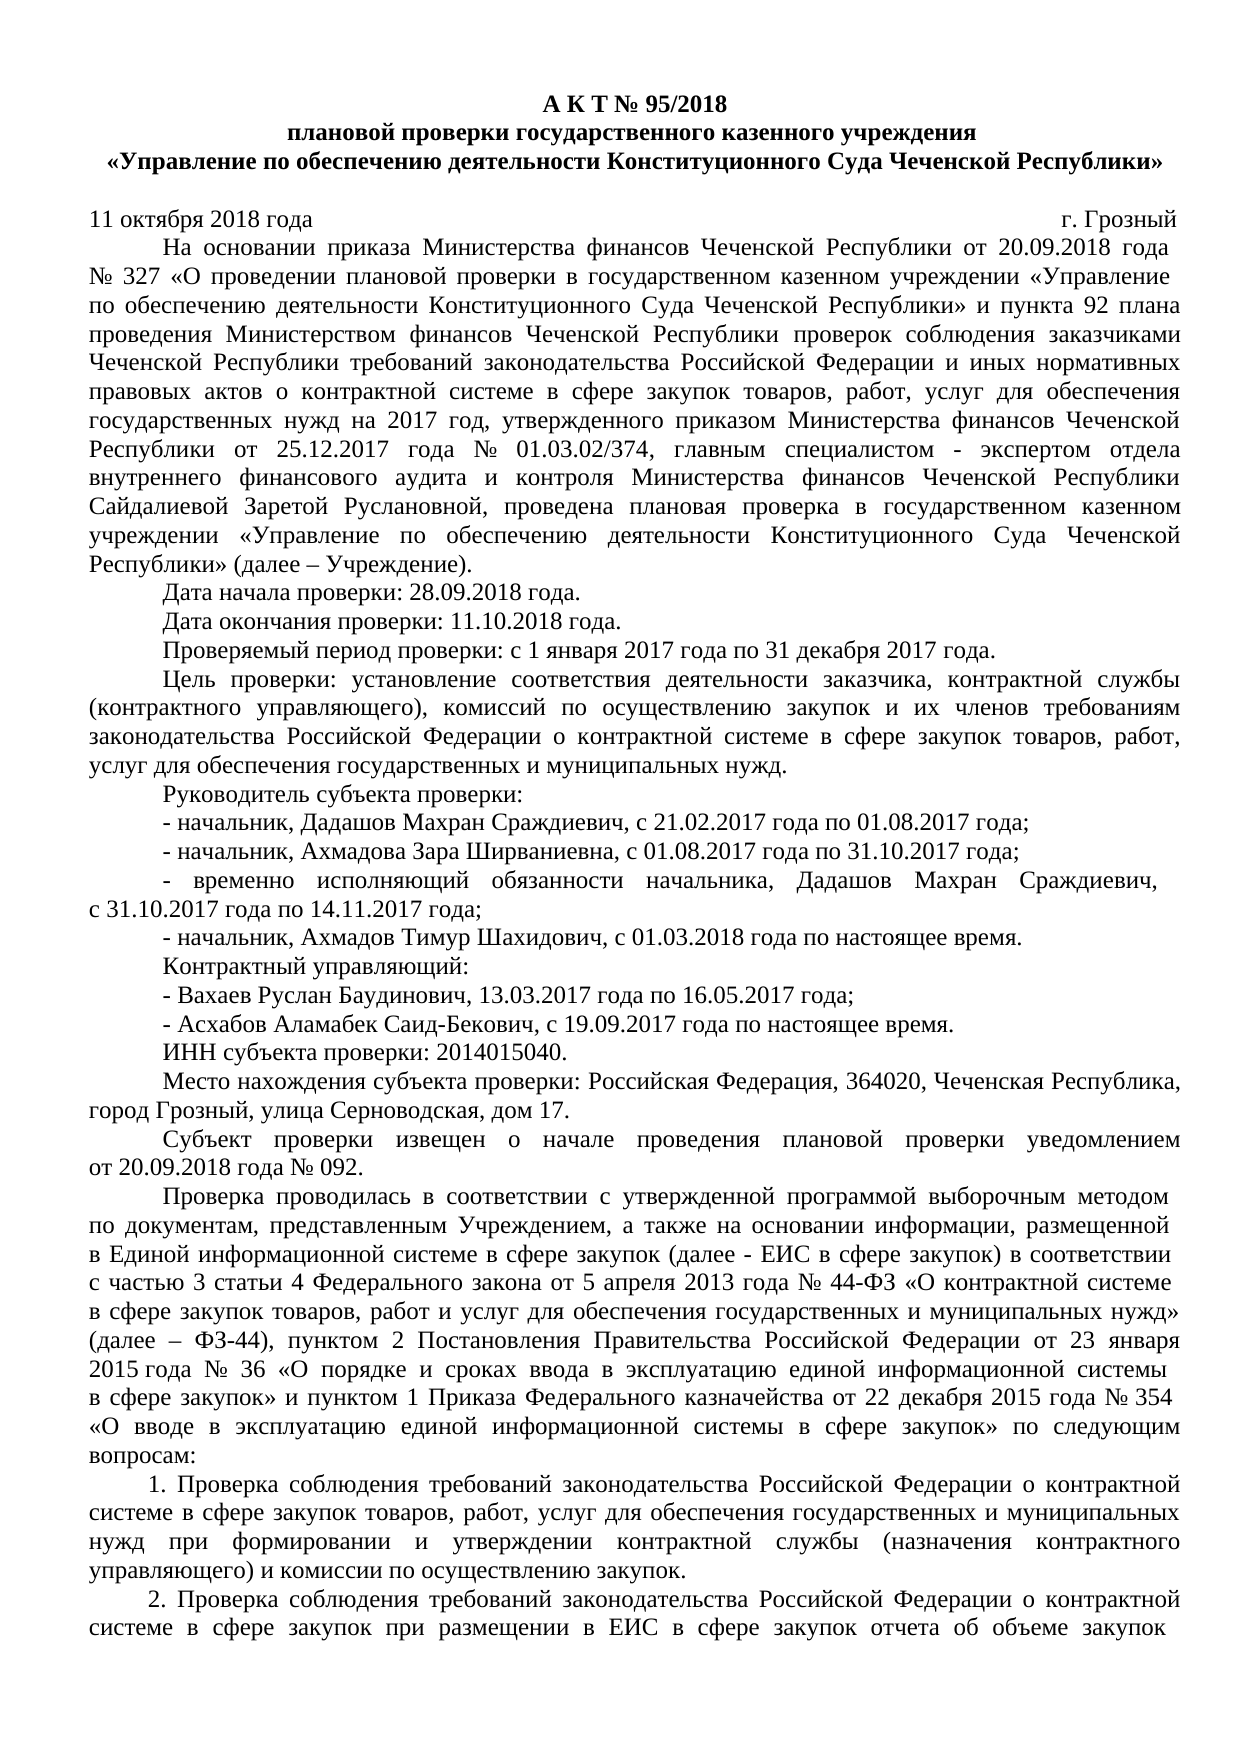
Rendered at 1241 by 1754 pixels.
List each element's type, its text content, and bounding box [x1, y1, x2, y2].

text Проверяемый период проверки: с 1 января 2017 года по 31 декабря 2017 года. [89, 635, 1181, 664]
list Руководитель субъекта проверки: [89, 779, 1181, 807]
text Цель проверки: установление соответствия деятельности заказчика, контрактной службы (контрактного управляющего), комиссий по осуществлению закупок и их членов требованиям законодательства Российской Федерации о контрактной системе в сфере закупок товаров, работ, услуг для обеспечения государственных и муниципальных нужд. [89, 664, 1181, 779]
text - Вахаев Руслан Баудинович, 13.03.2017 года по 16.05.2017 года; [89, 980, 1181, 1009]
text Дата окончания проверки: 11.10.2018 года. [89, 606, 1181, 635]
text Дата начала проверки: 28.09.2018 года. [89, 577, 1181, 606]
text А К Т № 95/2018 [89, 89, 1181, 117]
list - начальник, Ахмадов Тимур Шахидович, с 01.03.2018 года по настоящее время. [89, 922, 1181, 951]
list - начальник, Дадашов Махран Сраждиевич, с 21.02.2017 года по 01.08.2017 года; [89, 807, 1181, 836]
text На основании приказа Министерства финансов Чеченской Республики от 20.09.2018 года № 327 «О проведении плановой проверки в государственном казенном учреждении «Управление по обеспечению деятельности Конституционного Суда Чеченской Республики» и пункта 92 плана проведения Министерством финансов Чеченской Республики проверок соблюдения заказчиками Чеченской Республики требований законодательства Российской Федерации и иных нормативных правовых актов о контрактной системе в сфере закупок товаров, работ, услуг для обеспечения государственных нужд на 2017 год, утвержденного приказом Министерства финансов Чеченской Республики от 25.12.2017 года № 01.03.02/374, главным специалистом - экспертом отдела внутреннего финансового аудита и контроля Министерства финансов Чеченской Республики Сайдалиевой Заретой Руслановной, проведена плановая проверка в государственном казенном учреждении «Управление по обеспечению деятельности Конституционного Суда Чеченской Республики» (далее – Учреждение). [89, 232, 1181, 577]
text плановой проверки государственного казенного учреждения «Управление по обеспечению деятельности Конституционного Суда Чеченской Республики» [89, 117, 1181, 175]
text - Асхабов Аламабек Саид-Бекович, с 19.09.2017 года по настоящее время. [89, 1009, 1181, 1037]
list - временно исполняющий обязанности начальника, Дадашов Махран Сраждиевич, с 31.10.2017 года по 14.11.2017 года; [89, 865, 1181, 922]
text 1. Проверка соблюдения требований законодательства Российской Федерации о контрактной системе в сфере закупок товаров, работ, услуг для обеспечения государственных и муниципальных нужд при формировании и утверждении контрактной службы (назначения контрактного управляющего) и комиссии по осуществлению закупок. [89, 1469, 1181, 1584]
text Место нахождения субъекта проверки: Российская Федерация, 364020, Чеченская Республика, город Грозный, улица Серноводская, дом 17. [89, 1066, 1181, 1124]
text Проверка проводилась в соответствии с утвержденной программой выборочным методом по документам, представленным Учреждением, а также на основании информации, размещенной в Единой информационной системе в сфере закупок (далее - ЕИС в сфере закупок) в соответствии с частью 3 статьи 4 Федерального закона от 5 апреля 2013 года № 44-ФЗ «О контрактной системе в сфере закупок товаров, работ и услуг для обеспечения государственных и муниципальных нужд» (далее – ФЗ-44), пунктом 2 Постановления Правительства Российской Федерации от 23 января 2015 года № 36 «О порядке и сроках ввода в эксплуатацию единой информационной системы в сфере закупок» и пунктом 1 Приказа Федерального казначейства от 22 декабря 2015 года № 354 «О вводе в эксплуатацию единой информационной системы в сфере закупок» по следующим вопросам: [89, 1181, 1181, 1469]
text Контрактный управляющий: [89, 951, 1181, 980]
list - начальник, Ахмадова Зара Ширваниевна, с 01.08.2017 года по 31.10.2017 года; [89, 836, 1181, 865]
text Субъект проверки извещен о начале проведения плановой проверки уведомлением от 20.09.2018 года № 092. [89, 1124, 1181, 1181]
text ИНН субъекта проверки: 2014015040. [89, 1037, 1181, 1066]
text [89, 1584, 1181, 1641]
text 11 октября 2018 года г. Грозный [89, 204, 1181, 232]
